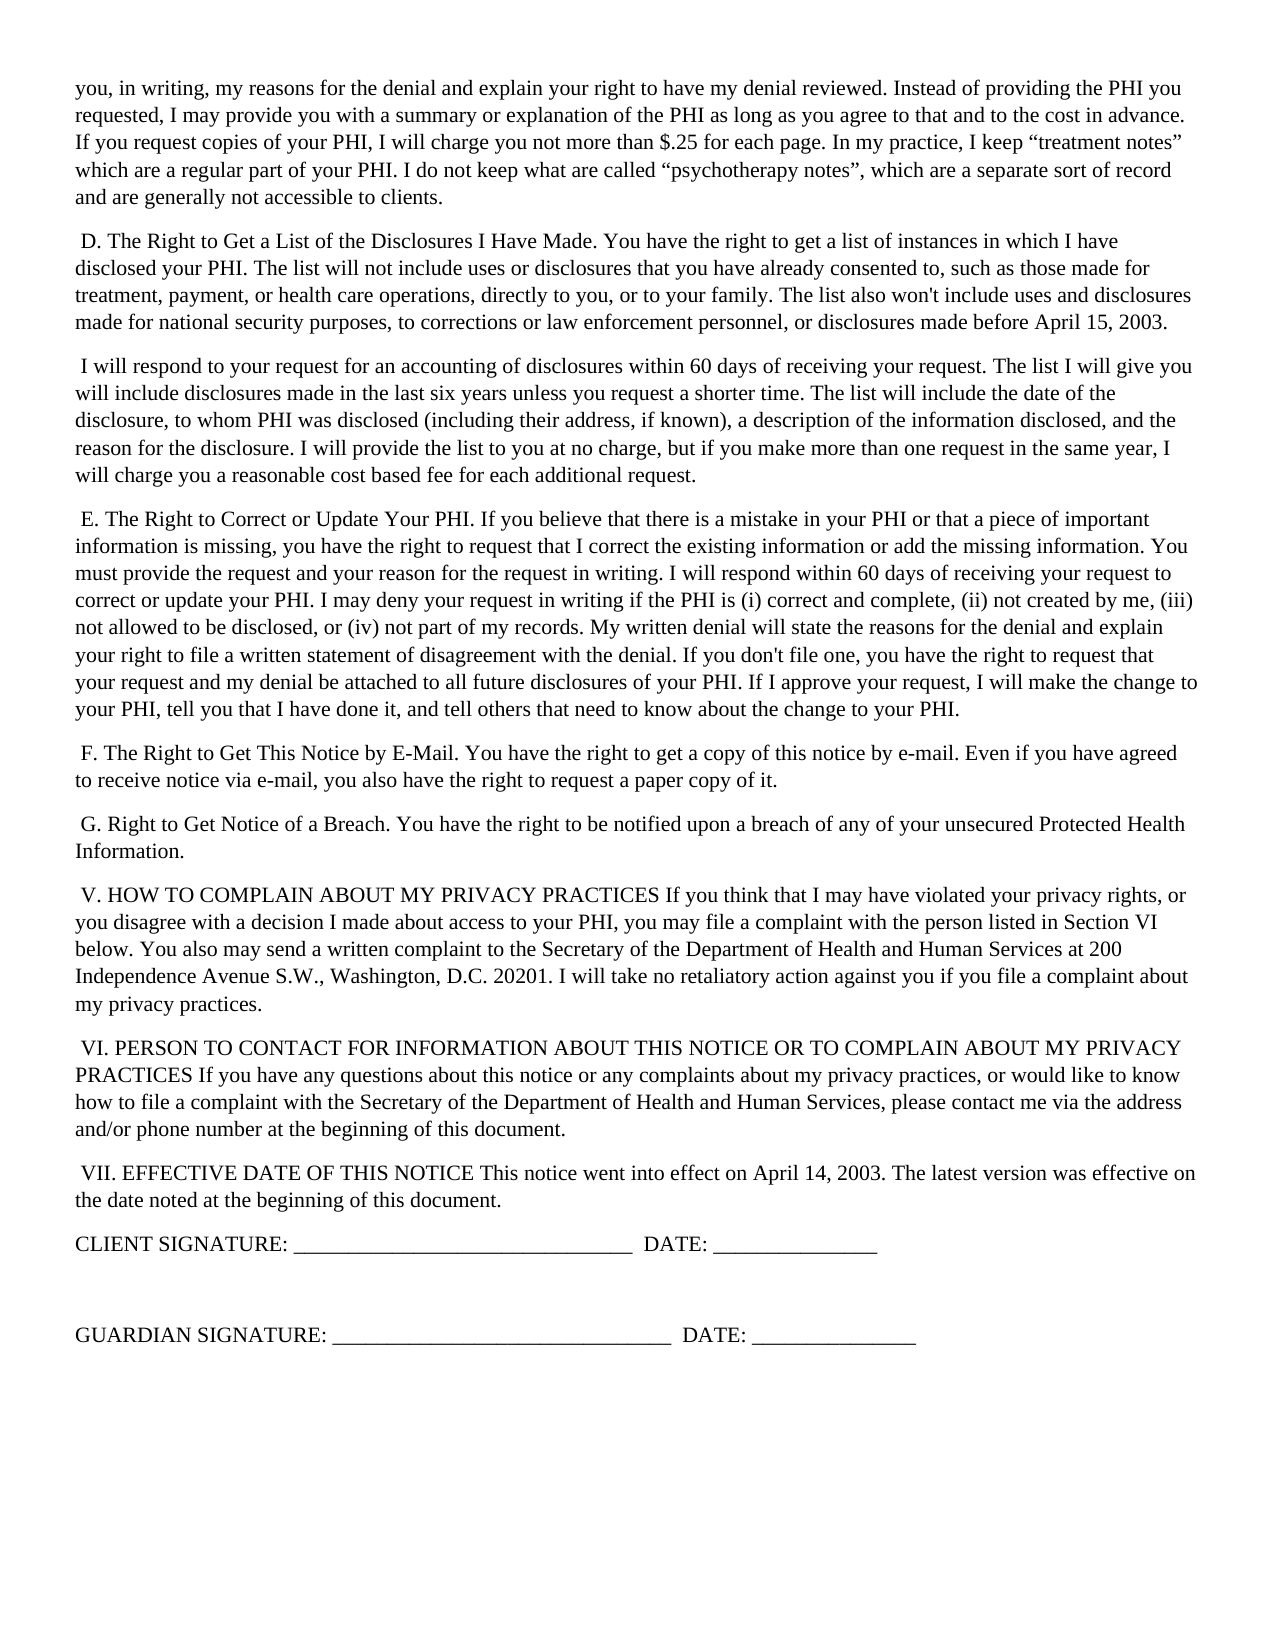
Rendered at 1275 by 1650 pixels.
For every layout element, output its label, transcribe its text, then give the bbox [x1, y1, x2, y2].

text D. The Right to Get a List of the Disclosures I Have Made. You have the right to get a list of instances in which I have disclosed your PHI. The list will not include uses or disclosures that you have already consented to, such as those made for treatment, payment, or health care operations, directly to you, or to your family. The list also won't include uses and disclosures made for national security purposes, to corrections or law enforcement personnel, or disclosures made before April 15, 2003. [75, 228, 1200, 334]
text G. Right to Get Notice of a Breach. You have the right to be notified upon a breach of any of your unsecured Protected Health Information. [75, 811, 1200, 863]
text I will respond to your request for an accounting of disclosures within 60 days of receiving your request. The list I will give you will include disclosures made in the last six years unless you request a shorter time. The list will include the date of the disclosure, to whom PHI was disclosed (including their address, if known), a description of the information disclosed, and the reason for the disclosure. I will provide the list to you at no charge, but if you make more than one request in the same year, I will charge you a reasonable cost based fee for each additional request. [75, 353, 1200, 487]
text VI. PERSON TO CONTACT FOR INFORMATION ABOUT THIS NOTICE OR TO COMPLAIN ABOUT MY PRIVACY PRACTICES If you have any questions about this notice or any complaints about my privacy practices, or would like to know how to file a complaint with the Secretary of the Department of Health and Human Services, please contact me via the address and/or phone number at the beginning of this document. [75, 1034, 1200, 1141]
text CLIENT SIGNATURE: _______________________________ DATE: _______________ [75, 1231, 1200, 1256]
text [75, 75, 1200, 209]
text VII. EFFECTIVE DATE OF THIS NOTICE This notice went into effect on April 14, 2003. The latest version was effective on the date noted at the beginning of this document. [75, 1160, 1200, 1212]
text F. The Right to Get This Notice by E-Mail. You have the right to get a copy of this notice by e-mail. Even if you have agreed to receive notice via e-mail, you also have the right to request a paper copy of it. [75, 740, 1200, 792]
text E. The Right to Correct or Update Your PHI. If you believe that there is a mistake in your PHI or that a piece of important information is missing, you have the right to request that I correct the existing information or add the missing information. You must provide the request and your reason for the request in writing. I will respond within 60 days of receiving your request to correct or update your PHI. I may deny your request in writing if the PHI is (i) correct and complete, (ii) not created by me, (iii) not allowed to be disclosed, or (iv) not part of my records. My written denial will state the reasons for the denial and explain your right to file a written statement of disagreement with the denial. If you don't file one, you have the right to request that your request and my denial be attached to all future disclosures of your PHI. If I approve your request, I will make the change to your PHI, tell you that I have done it, and tell others that need to know about the change to your PHI. [75, 506, 1200, 721]
text GUARDIAN SIGNATURE: _______________________________ DATE: _______________ [75, 1322, 1200, 1347]
text V. HOW TO COMPLAIN ABOUT MY PRIVACY PRACTICES If you think that I may have violated your privacy rights, or you disagree with a decision I made about access to your PHI, you may file a complaint with the person listed in Section VI below. You also may send a written complaint to the Secretary of the Department of Health and Human Services at 200 Independence Avenue S.W., Washington, D.C. 20201. I will take no retaliatory action against you if you file a complaint about my privacy practices. [75, 882, 1200, 1016]
